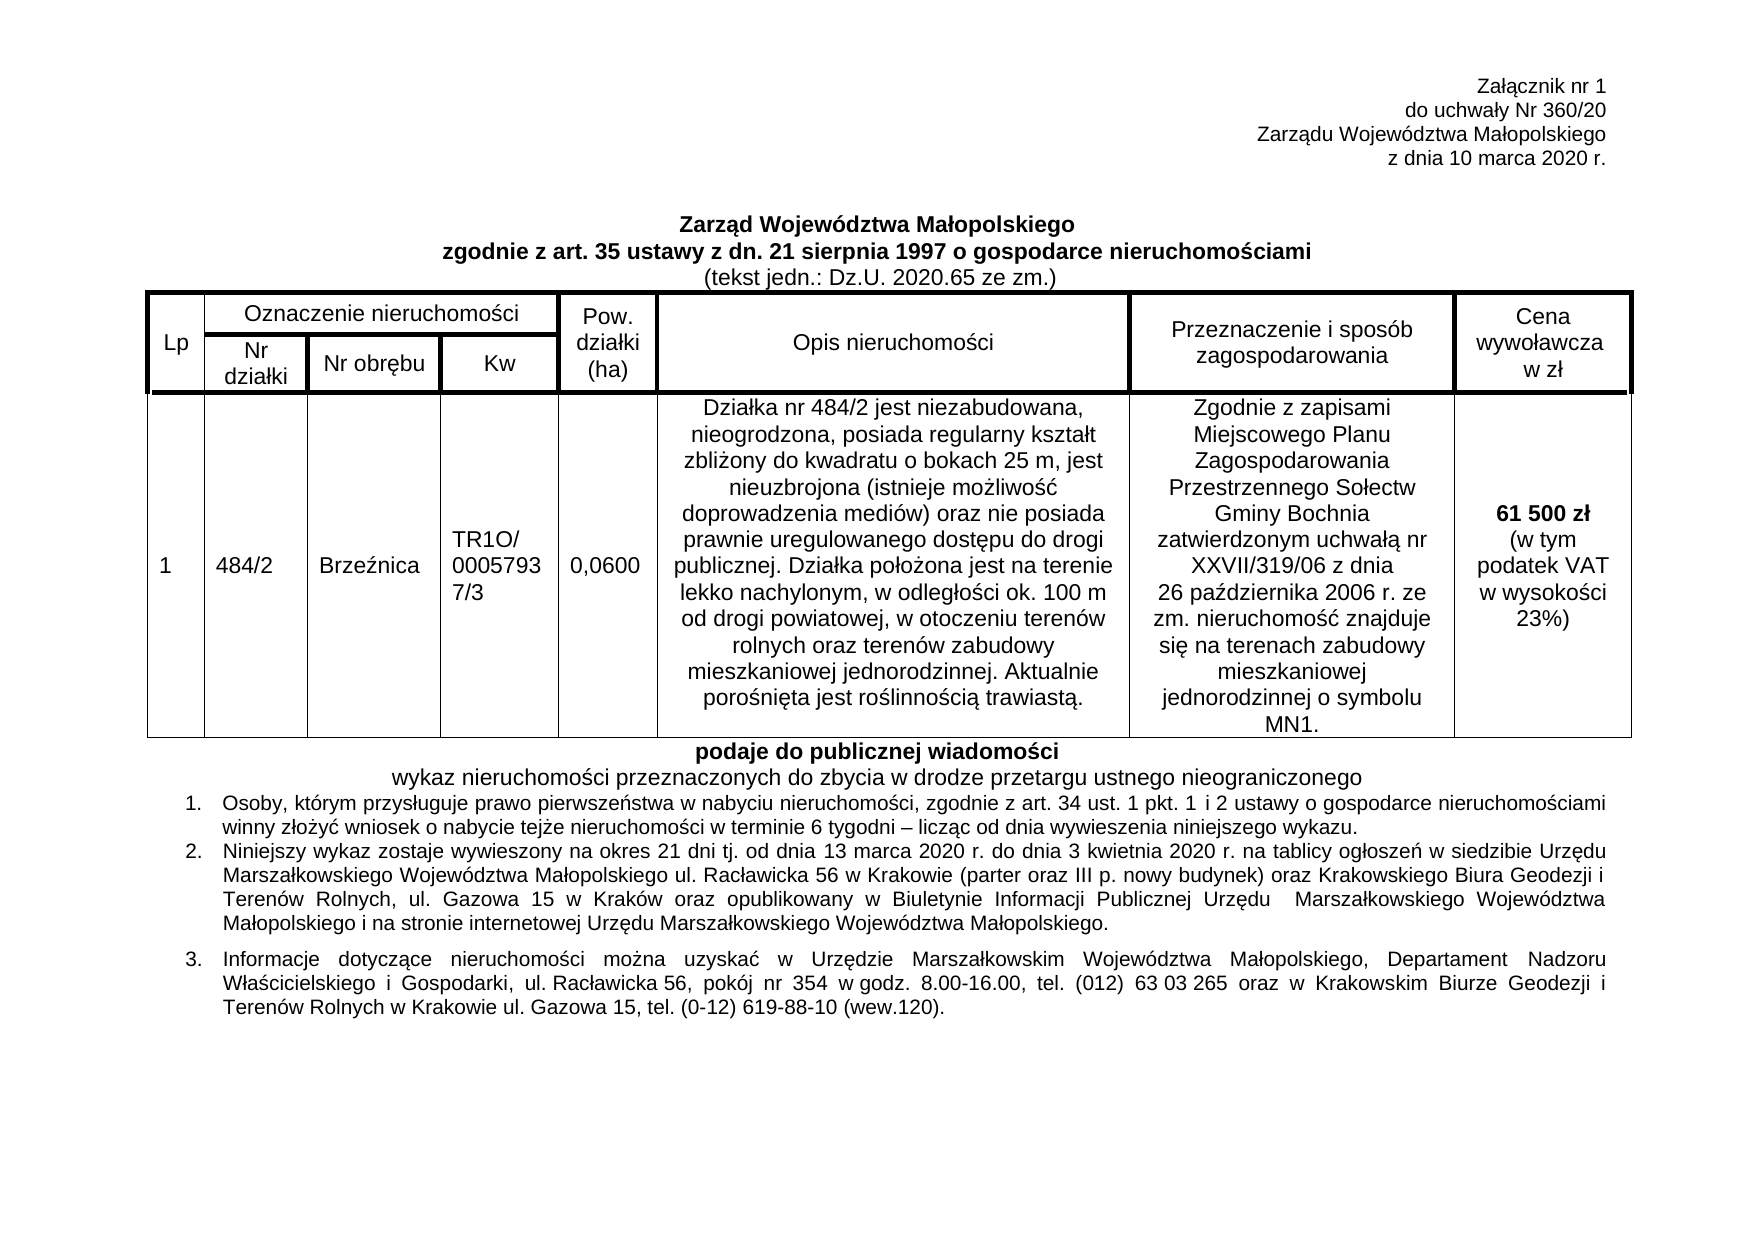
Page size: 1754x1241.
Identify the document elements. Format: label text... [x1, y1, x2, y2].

table_header Lp [150, 295, 204, 390]
table_cell 484/2 [205, 395, 307, 737]
table_header Pow. działki (ha) [561, 295, 655, 390]
table_header Opis nieruchomości [659, 295, 1127, 390]
list Niniejszy wykaz zostaje wywieszony na okres 21 dni tj. od dnia 13 marca 2020 r. do dnia 3 kwietnia 2020 r. na tablicy ogłoszeń w siedzibie Urzędu Marszałkowskiego Województwa Małopolskiego ul. Racławicka 56 w Krakowie (parter oraz III p. nowy budynek) oraz Krakowskiego Biura Geodezji i Terenów Rolnych, ul. Gazowa 15 w Kraków oraz opublikowany w Biuletynie Informacji Publicznej Urzędu Marszałkowskiego Województwa Małopolskiego i na stronie internetowej Urzędu Marszałkowskiego Województwa Małopolskiego. [185, 839, 1606, 934]
table_cell Brzeźnica [308, 395, 440, 737]
text wykaz nieruchomości przeznaczonych do zbycia w drodze przetargu ustnego nieograniczonego [148, 764, 1606, 791]
table_header Oznaczenie nieruchomości [205, 295, 556, 332]
table_cell TR1O/00057937/3 [441, 395, 558, 737]
list Informacje dotyczące nieruchomości można uzyskać w Urzędzie Marszałkowskim Województwa Małopolskiego, Departament Nadzoru Właścicielskiego i Gospodarki, ul. Racławicka 56, pokój nr 354 w godz. 8.00-16.00, tel. (012) 63 03 265 oraz w Krakowskim Biurze Geodezji i Terenów Rolnych w Krakowie ul. Gazowa 15, tel. (0-12) 619-88-10 (wew.120). [185, 947, 1606, 1019]
table_header Cena wywoławcza w zł [1457, 295, 1629, 390]
table_cell Działka nr 484/2 jest niezabudowana, nieogrodzona, posiada regularny kształt zbliżony do kwadratu o bokach 25 m, jest nieuzbrojona (istnieje możliwość doprowadzenia mediów) oraz nie posiada prawnie uregulowanego dostępu do drogi publicznej. Działka położona jest na terenie lekko nachylonym, w odległości ok. 100 m od drogi powiatowej, w otoczeniu terenów rolnych oraz terenów zabudowy mieszkaniowej jednorodzinnej. Aktualnie porośnięta jest roślinnością trawiastą. [658, 395, 1129, 737]
text podaje do publicznej wiadomości [148, 738, 1606, 764]
table_cell 1 [148, 390, 204, 737]
table_cell 61 500 zł (w tym podatek VAT w wysokości 23%) [1455, 390, 1631, 737]
table_cell Nr obrębu [310, 337, 438, 390]
text (tekst jedn.: Dz.U. 2020.65 ze zm.) [148, 264, 1606, 290]
text Zarząd Województwa Małopolskiego zgodnie z art. 35 ustawy z dn. 21 sierpnia 1997 o gospodarce nieruchomościami [148, 211, 1606, 264]
table_cell Kw [443, 337, 556, 390]
list Osoby, którym przysługuje prawo pierwszeństwa w nabyciu nieruchomości, zgodnie z art. 34 ust. 1 pkt. 1 i 2 ustawy o gospodarce nieruchomościami winny złożyć wniosek o nabycie tejże nieruchomości w terminie 6 tygodni – licząc od dnia wywieszenia niniejszego wykazu. [185, 791, 1606, 839]
table_cell 0,0600 [559, 395, 657, 737]
table_cell Zgodnie z zapisami Miejscowego Planu Zagospodarowania Przestrzennego Sołectw Gminy Bochnia zatwierdzonym uchwałą nr XXVII/319/06 z dnia 26 października 2006 r. ze zm. nieruchomość znajduje się na terenach zabudowy mieszkaniowej jednorodzinnej o symbolu MN1. [1130, 395, 1454, 737]
table_header Przeznaczenie i sposób zagospodarowania [1132, 295, 1452, 390]
table_cell Nr działki [205, 337, 305, 390]
